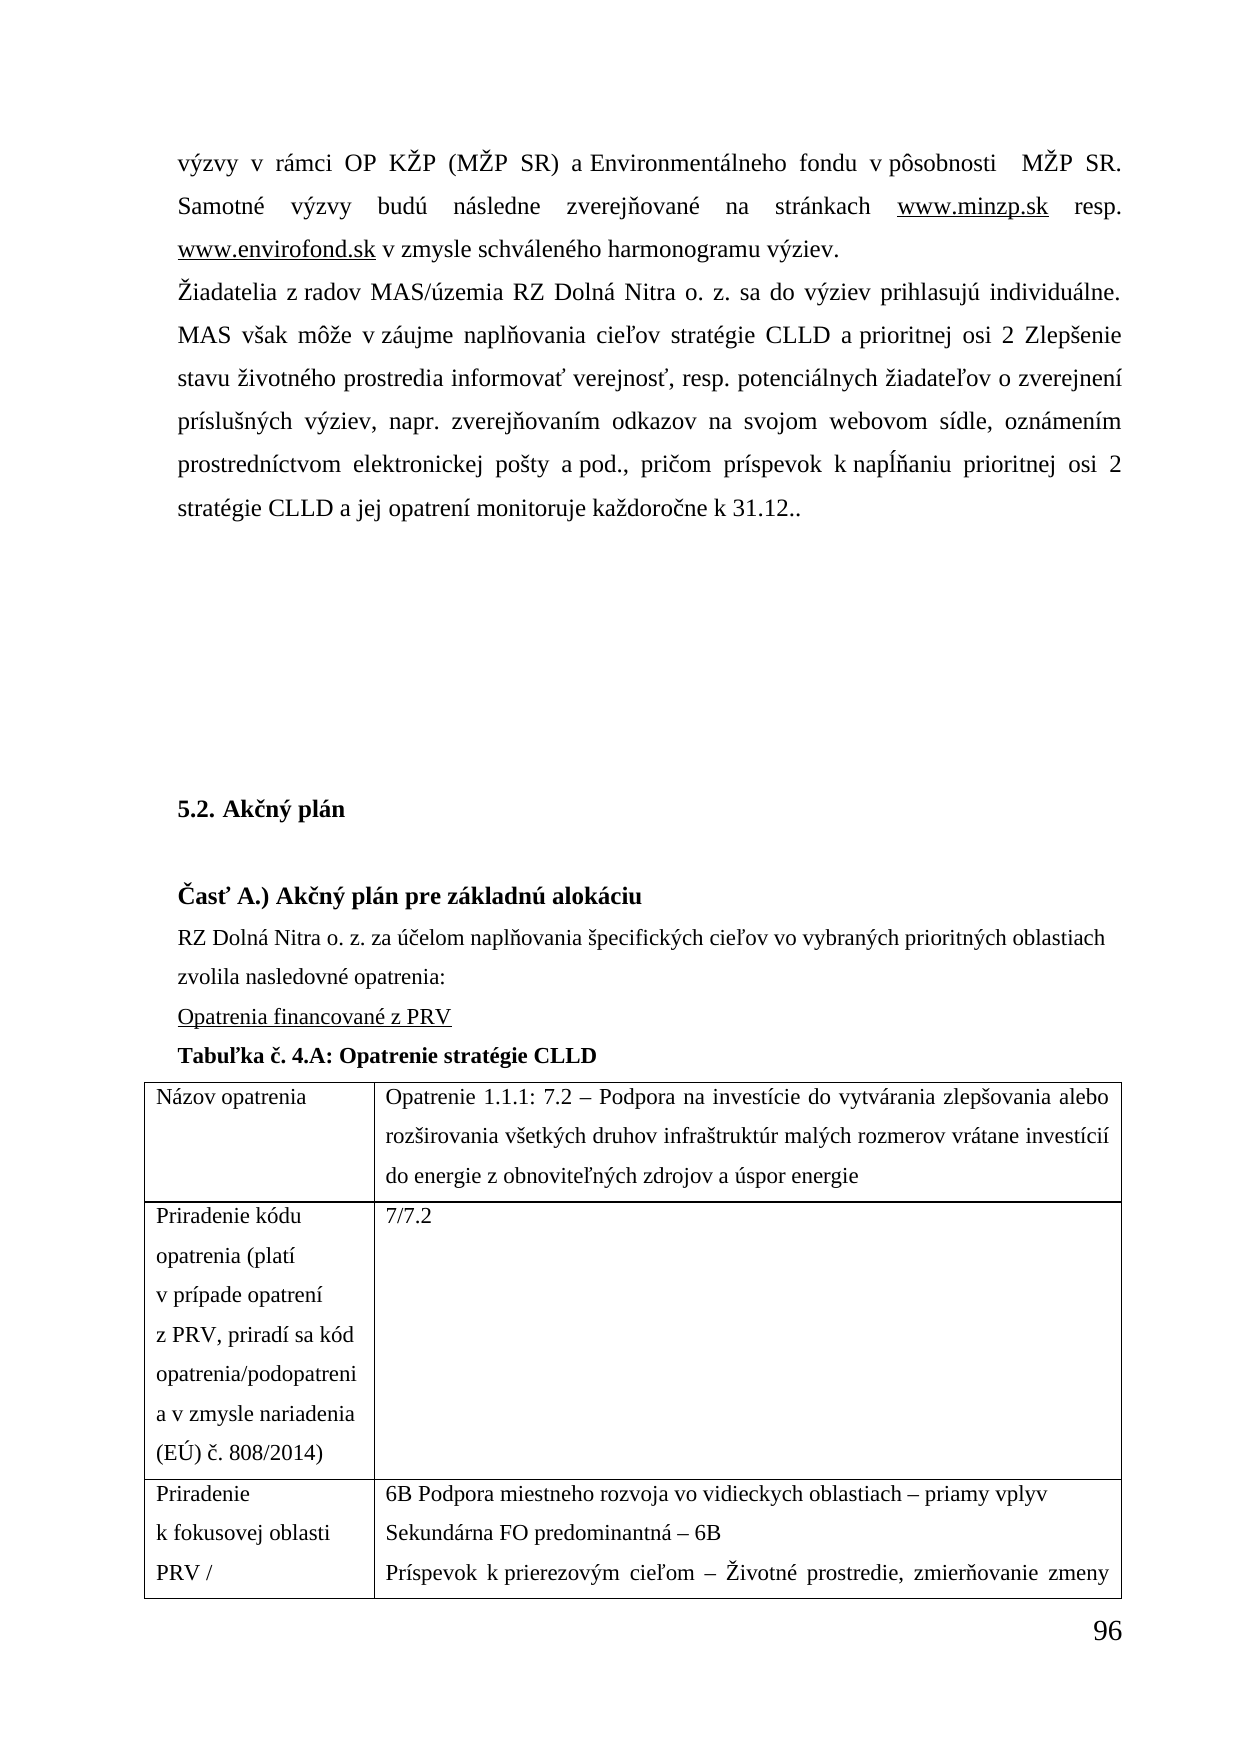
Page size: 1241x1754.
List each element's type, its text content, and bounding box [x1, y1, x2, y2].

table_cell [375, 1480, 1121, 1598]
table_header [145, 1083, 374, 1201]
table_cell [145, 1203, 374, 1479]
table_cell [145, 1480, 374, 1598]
text RZ Dolná Nitra o. z. za účelom naplňovania špecifických cieľov vo vybraných prioritných oblastiach zvolila nasledovné opatrenia: [177, 924, 1122, 990]
text Opatrenia financované z PRV [177, 1003, 1122, 1029]
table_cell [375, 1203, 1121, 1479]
text Tabuľka č. 4.A: Opatrenie stratégie CLLD [177, 1042, 1122, 1069]
text Časť A.) Akčný plán pre základnú alokáciu [177, 881, 1122, 909]
text Žiadatelia z radov MAS/územia RZ Dolná Nitra o. z. sa do výziev prihlasujú individuálne. MAS však môže v záujme naplňovania cieľov stratégie CLLD a prioritnej osi 2 Zlepšenie stavu životného prostredia informovať verejnosť, resp. potenciálnych žiadateľov o zverejnení príslušných výziev, napr. zverejňovaním odkazov na svojom webovom sídle, oznámením prostredníctvom elektronickej pošty a pod., pričom príspevok k napĺňaniu prioritnej osi 2 stratégie CLLD a jej opatrení monitoruje každoročne k 31.12.. [177, 277, 1122, 521]
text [177, 148, 1122, 263]
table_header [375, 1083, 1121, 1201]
list Akčný plán [177, 794, 1122, 823]
